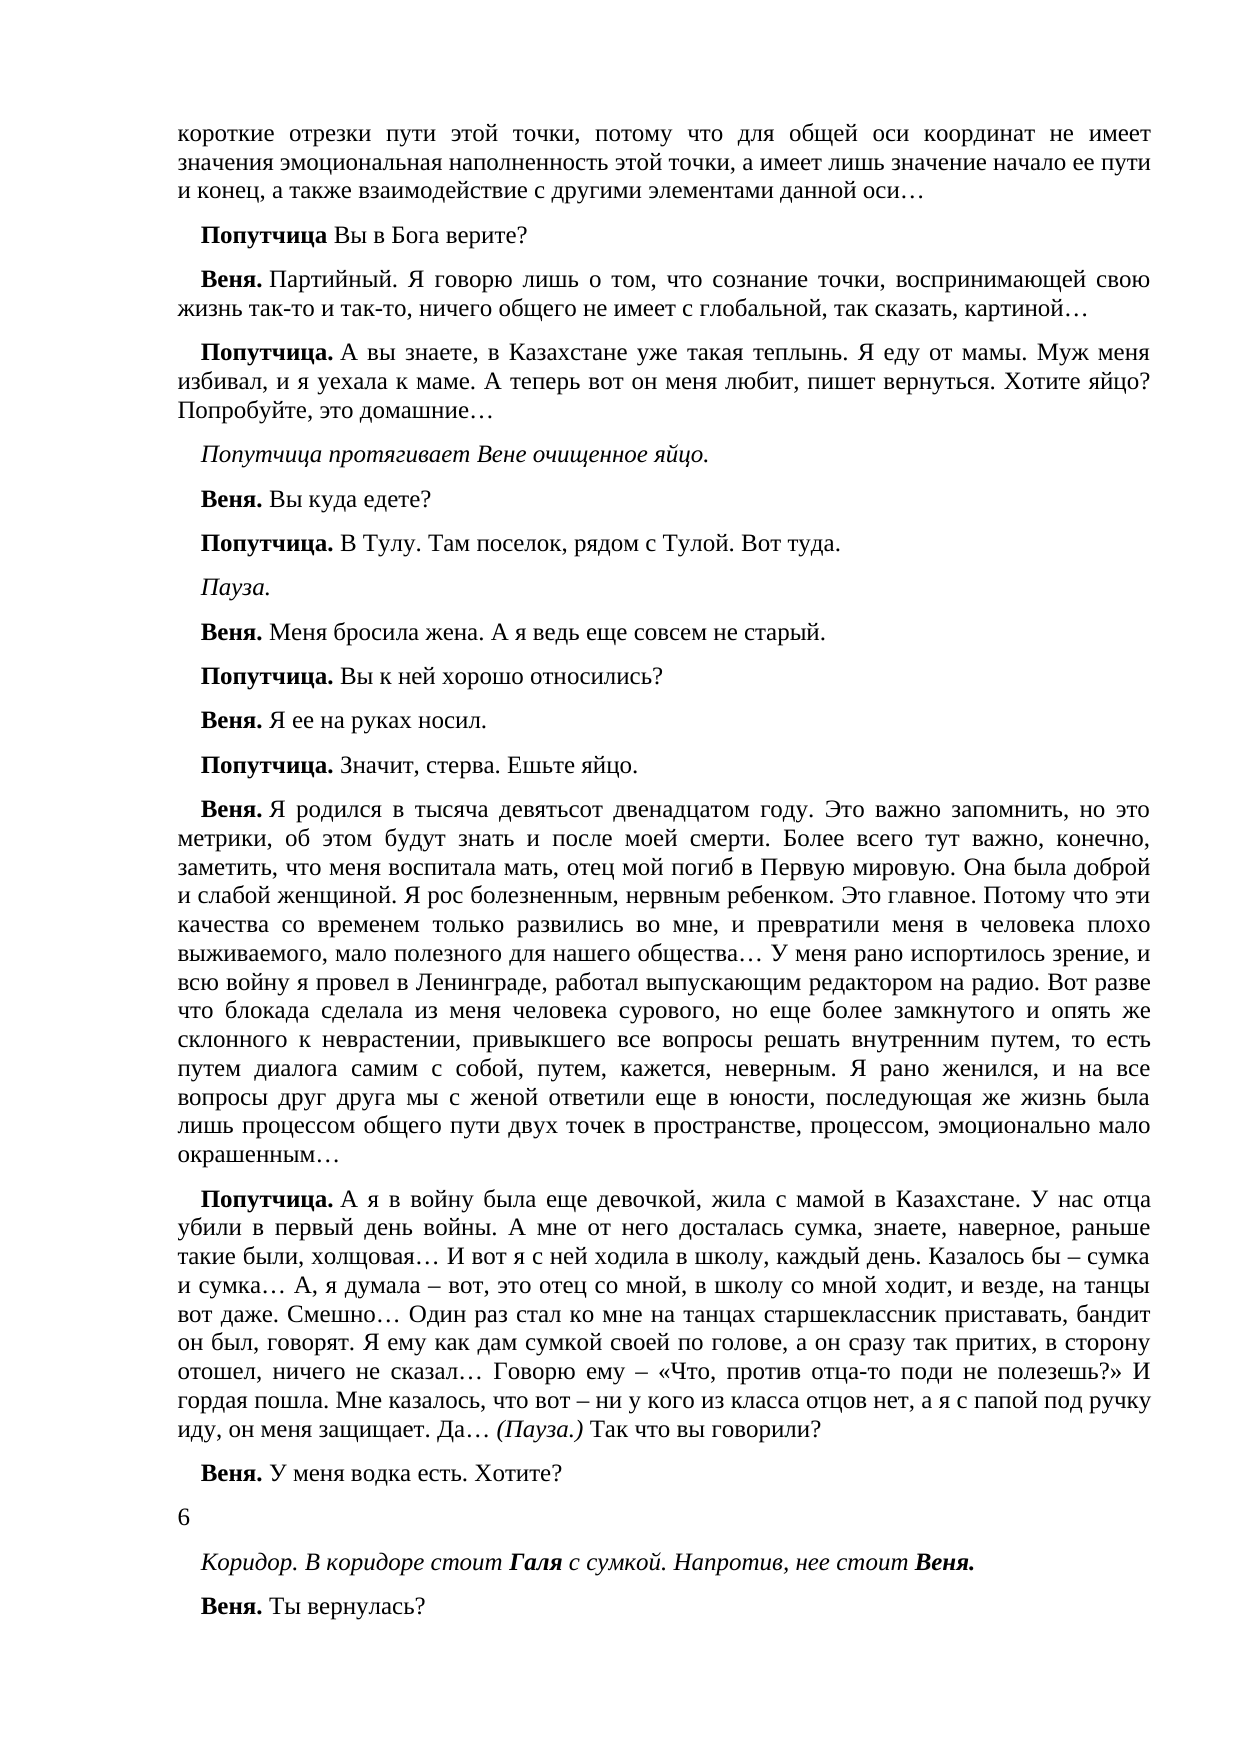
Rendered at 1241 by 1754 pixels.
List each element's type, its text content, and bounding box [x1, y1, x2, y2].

text Веня. Меня бросила жена. А я ведь еще совсем не старый. [177, 617, 1152, 646]
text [177, 118, 1152, 204]
text Попутчица. А я в войну была еще девочкой, жила с мамой в Казахстане. У нас отца убили в первый день войны. А мне от него досталась сумка, знаете, наверное, раньше такие были, холщовая… И вот я с ней ходила в школу, каждый день. Казалось бы – сумка и сумка… А, я думала – вот, это отец со мной, в школу со мной ходит, и везде, на танцы вот даже. Смешно… Один раз стал ко мне на танцах старшеклассник приставать, бандит он был, говорят. Я ему как дам сумкой своей по голове, а он сразу так притих, в сторону отошел, ничего не сказал… Говорю ему – «Что, против отца-то поди не полезешь?» И гордая пошла. Мне казалось, что вот – ни у кого из класса отцов нет, а я с папой под ручку иду, он меня защищает. Да… (Пауза.) Так что вы говорили? [177, 1184, 1152, 1442]
text Попутчица протягивает Вене очищенное яйцо. [177, 439, 1152, 468]
text Пауза. [177, 572, 1152, 601]
text Веня. Вы куда едете? [177, 484, 1152, 512]
text Веня. У меня водка есть. Хотите? [177, 1458, 1152, 1487]
text Попутчица. Вы к ней хорошо относились? [177, 661, 1152, 690]
text Веня. Я родился в тысяча девятьсот двенадцатом году. Это важно запомнить, но это метрики, об этом будут знать и после моей смерти. Более всего тут важно, конечно, заметить, что меня воспитала мать, отец мой погиб в Первую мировую. Она была доброй и слабой женщиной. Я рос болезненным, нервным ребенком. Это главное. Потому что эти качества со временем только развились во мне, и превратили меня в человека плохо выживаемого, мало полезного для нашего общества… У меня рано испортилось зрение, и всю войну я провел в Ленинграде, работал выпускающим редактором на радио. Вот разве что блокада сделала из меня человека сурового, но еще более замкнутого и опять же склонного к неврастении, привыкшего все вопросы решать внутренним путем, то есть путем диалога самим с собой, путем, кажется, неверным. Я рано женился, и на все вопросы друг друга мы с женой ответили еще в юности, последующая же жизнь была лишь процессом общего пути двух точек в пространстве, процессом, эмоционально мало окрашенным… [177, 794, 1152, 1168]
text Попутчица. В Тулу. Там поселок, рядом с Тулой. Вот туда. [177, 528, 1152, 557]
subtitle 6 [177, 1502, 1152, 1531]
text Коридор. В коридоре стоит Галя с сумкой. Напротив, нее стоит Веня. [177, 1547, 1152, 1576]
text Попутчица. А вы знаете, в Казахстане уже такая теплынь. Я еду от мамы. Муж меня избивал, и я уехала к маме. А теперь вот он меня любит, пишет вернуться. Хотите яйцо? Попробуйте, это домашние… [177, 337, 1152, 424]
text Попутчица Вы в Бога верите? [177, 220, 1152, 249]
text Веня. Партийный. Я говорю лишь о том, что сознание точки, воспринимающей свою жизнь так-то и так-то, ничего общего не имеет с глобальной, так сказать, картиной… [177, 264, 1152, 322]
text Веня. Ты вернулась? [177, 1591, 1152, 1620]
text Попутчица. Значит, стерва. Ешьте яйцо. [177, 750, 1152, 779]
text Веня. Я ее на руках носил. [177, 706, 1152, 734]
